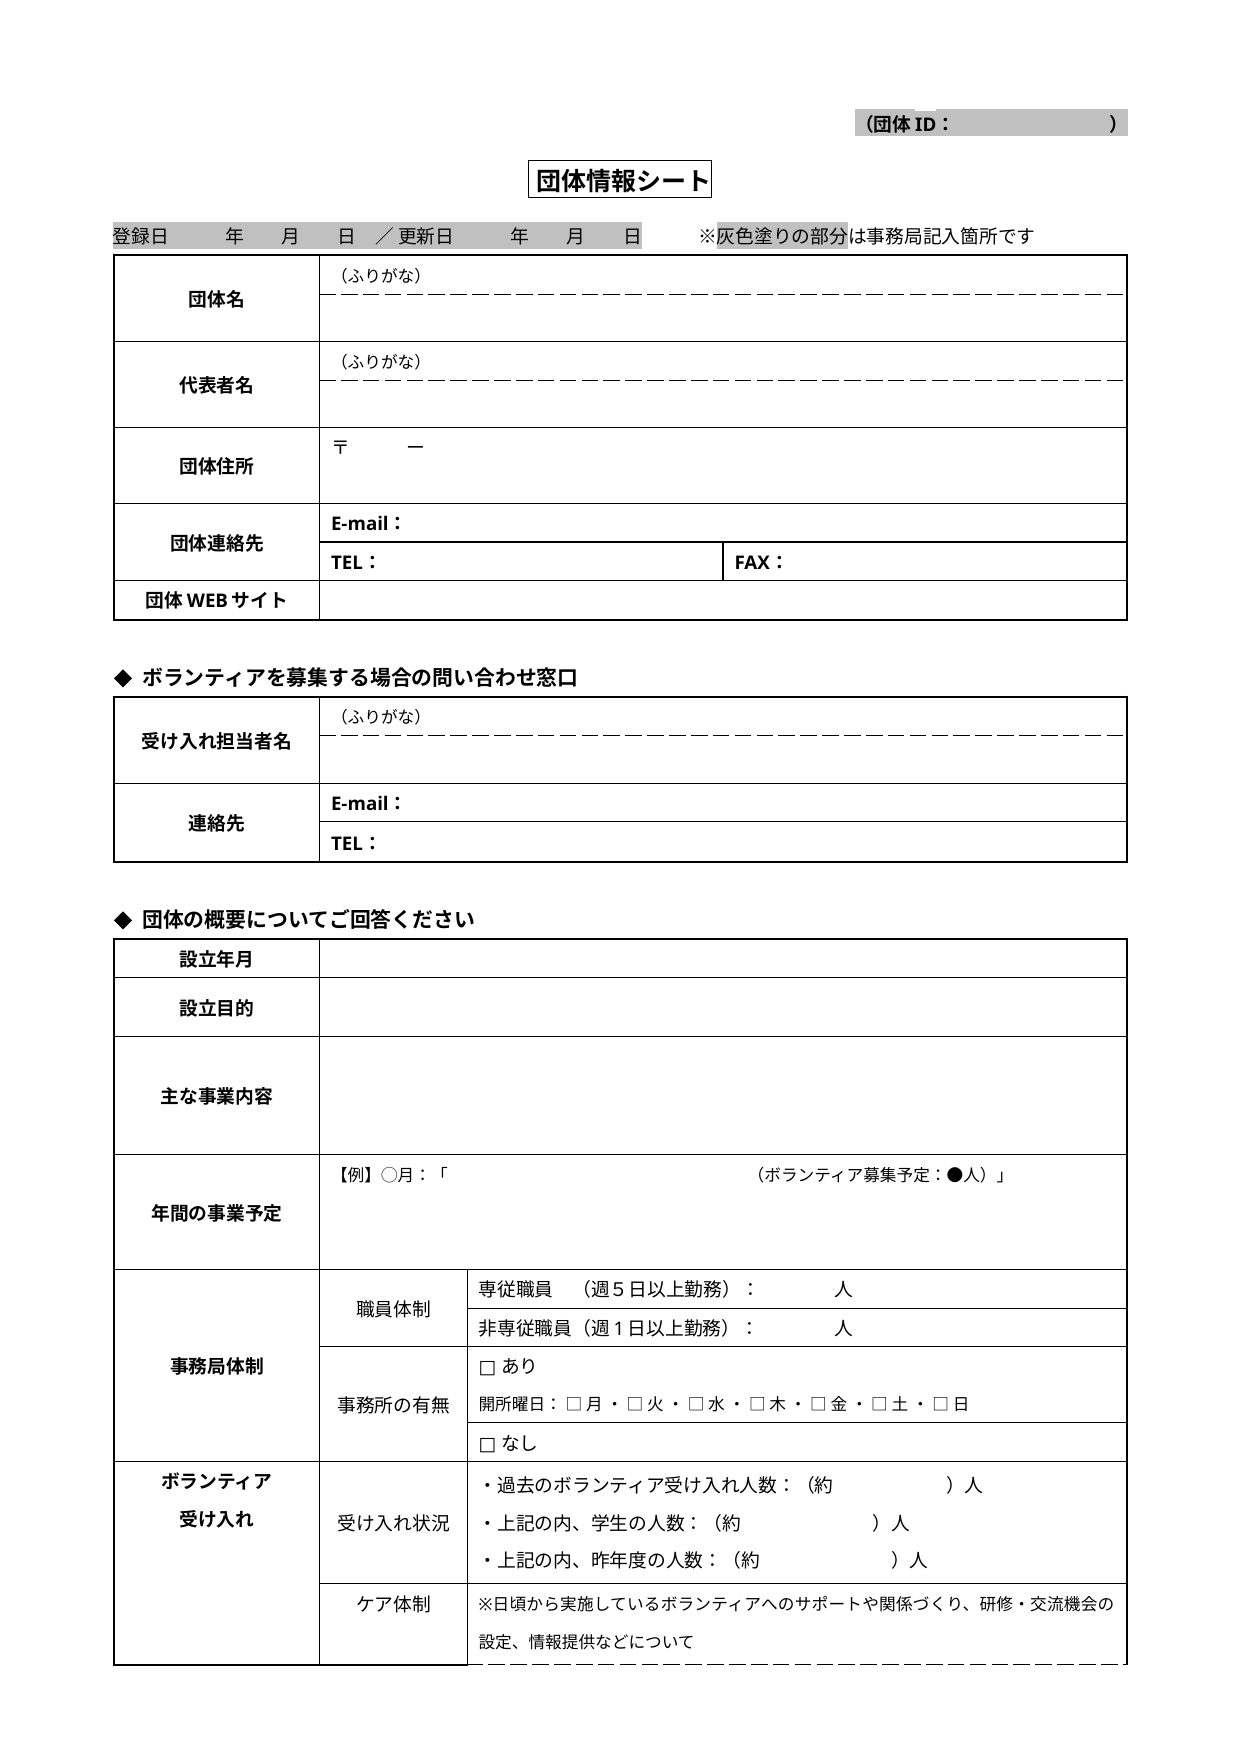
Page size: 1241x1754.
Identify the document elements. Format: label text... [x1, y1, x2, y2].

table_cell 受け入れ状況 [320, 1462, 467, 1582]
table_cell ケア体制 [320, 1584, 467, 1664]
table_cell TEL： [320, 822, 1126, 861]
table_cell ※日頃から実施しているボランティアへのサポートや関係づくり、研修・交流機会の設定、情報提供などについて [468, 1584, 1126, 1664]
table_cell 連絡先 [115, 784, 319, 861]
table_cell TEL： [320, 543, 722, 580]
table_cell 専従職員 （週５日以上勤務）： 人 [468, 1270, 1126, 1307]
table_cell ・過去のボランティア受け入れ人数：（約 ）人 ・上記の内、学生の人数：（約 ）人 ・上記の内、昨年度の人数：（約 ）人 [468, 1462, 1126, 1582]
text （団体ID： ） [112, 104, 1128, 142]
table_cell 年間の事業予定 [115, 1155, 319, 1269]
table_cell [320, 1037, 1126, 1154]
table_cell （ふりがな） [320, 342, 1126, 379]
table_cell ボランティア 受け入れ [115, 1462, 319, 1664]
table_cell □ あり 開所曜日： □ 月 ・ □ 火 ・ □ 水 ・ □ 木 ・ □ 金 ・ □ 土 ・ □ 日 [468, 1347, 1126, 1422]
table_header （ふりがな） [320, 256, 1126, 294]
table_cell [320, 735, 1126, 782]
table_cell [320, 294, 1126, 341]
table_cell 〒 ー [320, 428, 1126, 503]
list 団体の概要についてご回答ください [112, 900, 1128, 938]
text 団体情報シート [112, 142, 1128, 217]
table_cell 団体連絡先 [115, 504, 319, 580]
table_cell 事務局体制 [115, 1270, 319, 1461]
text 登録日 年 月 日 ／ 更新日 年 月 日 ※灰色塗りの部分は事務局記入箇所です [112, 217, 1128, 254]
table_cell 主な事業内容 [115, 1037, 319, 1154]
table_header （ふりがな） [320, 698, 1126, 735]
table_cell [320, 380, 1126, 427]
table_cell 【例】◯月：「 （ボランティア募集予定：●人）」 [320, 1155, 1126, 1269]
table_cell E-mail： [320, 504, 1126, 541]
list ボランティアを募集する場合の問い合わせ窓口 [112, 658, 1128, 696]
table_header 受け入れ担当者名 [115, 698, 319, 782]
table_header [320, 940, 1126, 977]
table_cell 代表者名 [115, 342, 319, 427]
table_header 団体名 [115, 256, 319, 341]
table_cell E-mail： [320, 784, 1126, 821]
table_cell 事務所の有無 [320, 1347, 467, 1461]
table_cell 団体WEBサイト [115, 581, 319, 618]
table_cell □ なし [468, 1423, 1126, 1461]
table_cell FAX： [724, 543, 1126, 580]
table_cell 設立目的 [115, 978, 319, 1036]
table_cell [320, 581, 1126, 618]
table_header 設立年月 [115, 940, 319, 977]
table_cell 職員体制 [320, 1270, 467, 1346]
table_cell [320, 978, 1126, 1036]
table_cell 非専従職員（週1日以上勤務）： 人 [468, 1309, 1126, 1346]
table_cell 団体住所 [115, 428, 319, 503]
